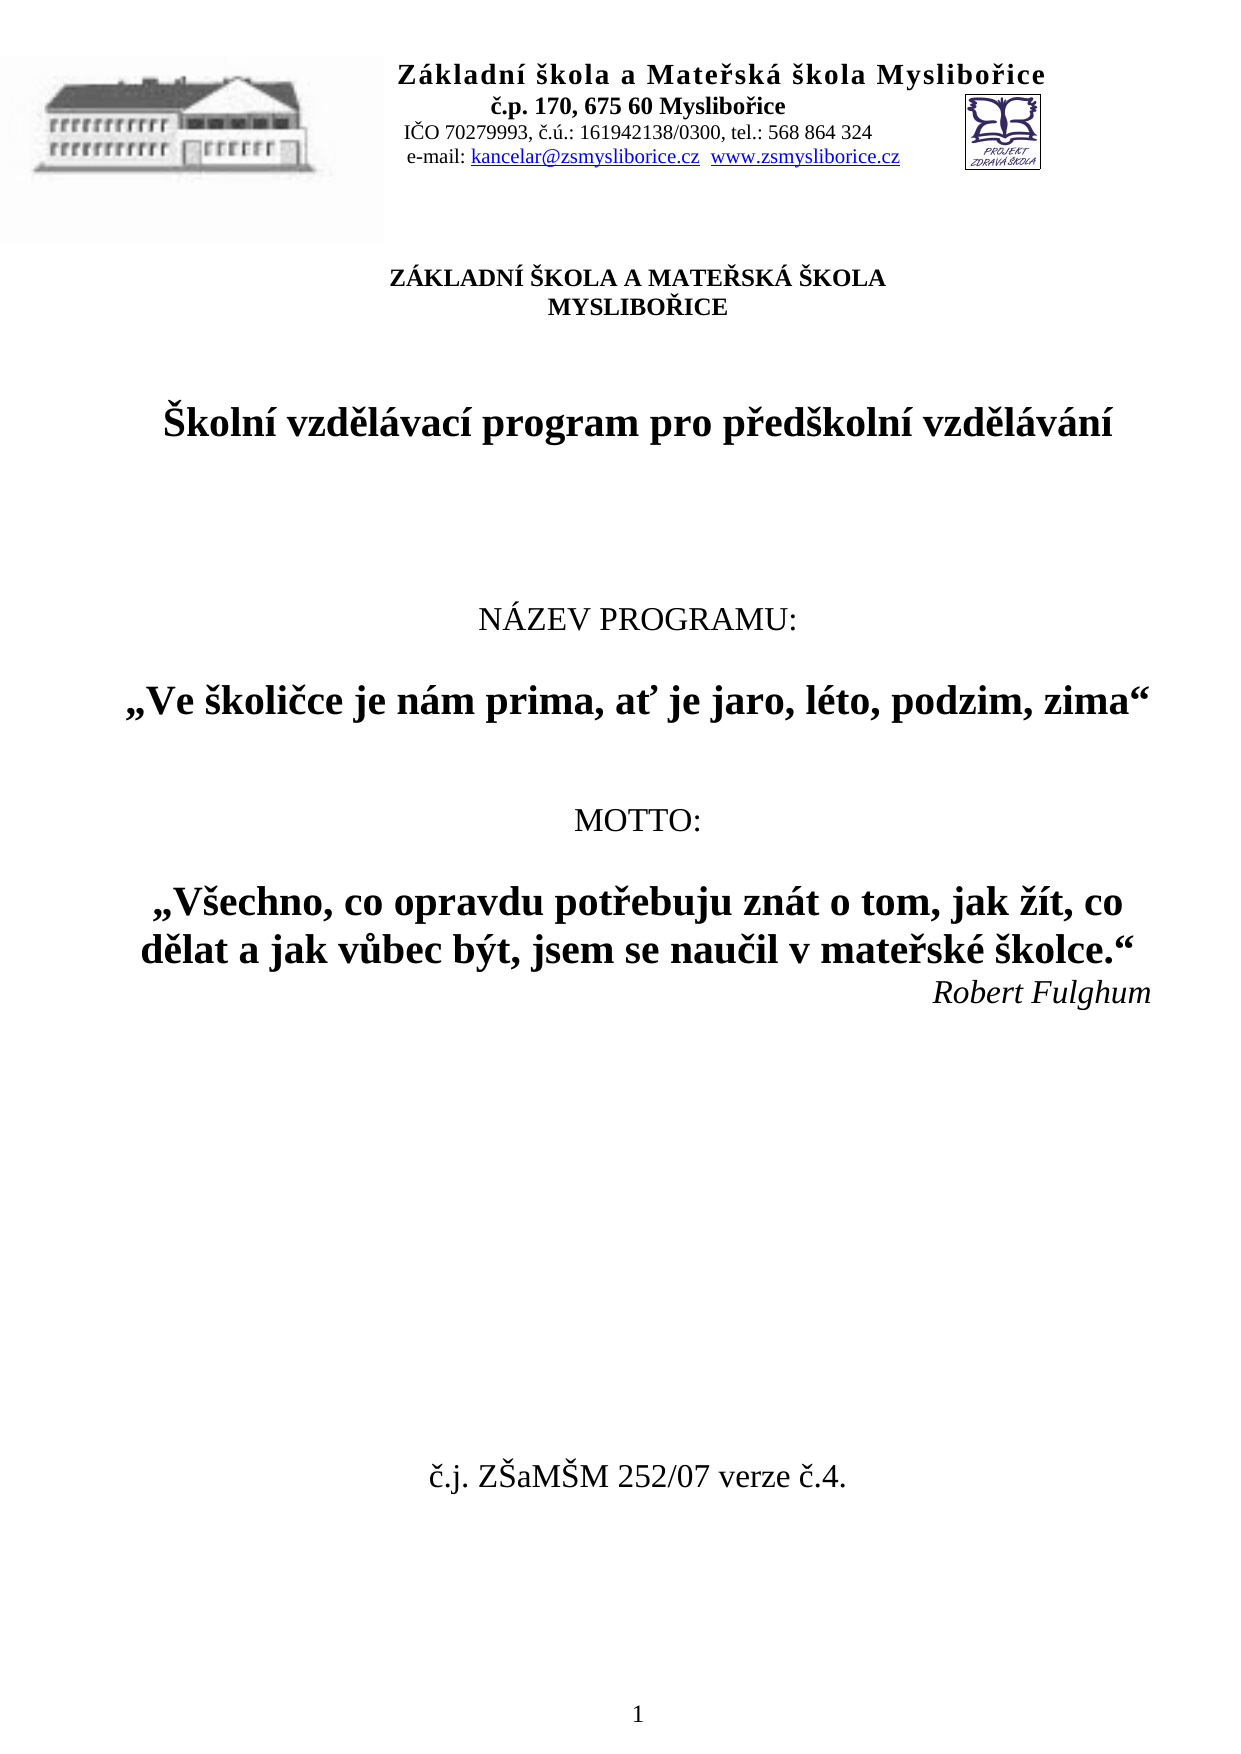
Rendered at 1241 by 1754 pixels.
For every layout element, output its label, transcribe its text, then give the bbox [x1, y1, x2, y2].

picture [966, 95, 1040, 169]
picture [0, 56, 384, 244]
text MOTTO: [124, 800, 1152, 838]
text Školní vzdělávací program pro předškolní vzdělávání [124, 398, 1152, 446]
text MYSLIBOŘICE [124, 292, 1152, 321]
text Robert Fulghum [124, 973, 1152, 1011]
text NÁZEV PROGRAMU: [124, 599, 1152, 637]
text „Všechno, co opravdu potřebuju znát o tom, jak žít, co dělat a jak vůbec být, jsem se naučil v mateřské školce.“ [124, 877, 1152, 973]
text ZÁKLADNÍ ŠKOLA A MATEŘSKÁ ŠKOLA [124, 263, 1152, 292]
text č.j. ZŠaMŠM 252/07 verze č.4. [124, 1457, 1152, 1495]
text „Ve školičce je nám prima, ať je jaro, léto, podzim, zima“ [124, 676, 1152, 723]
